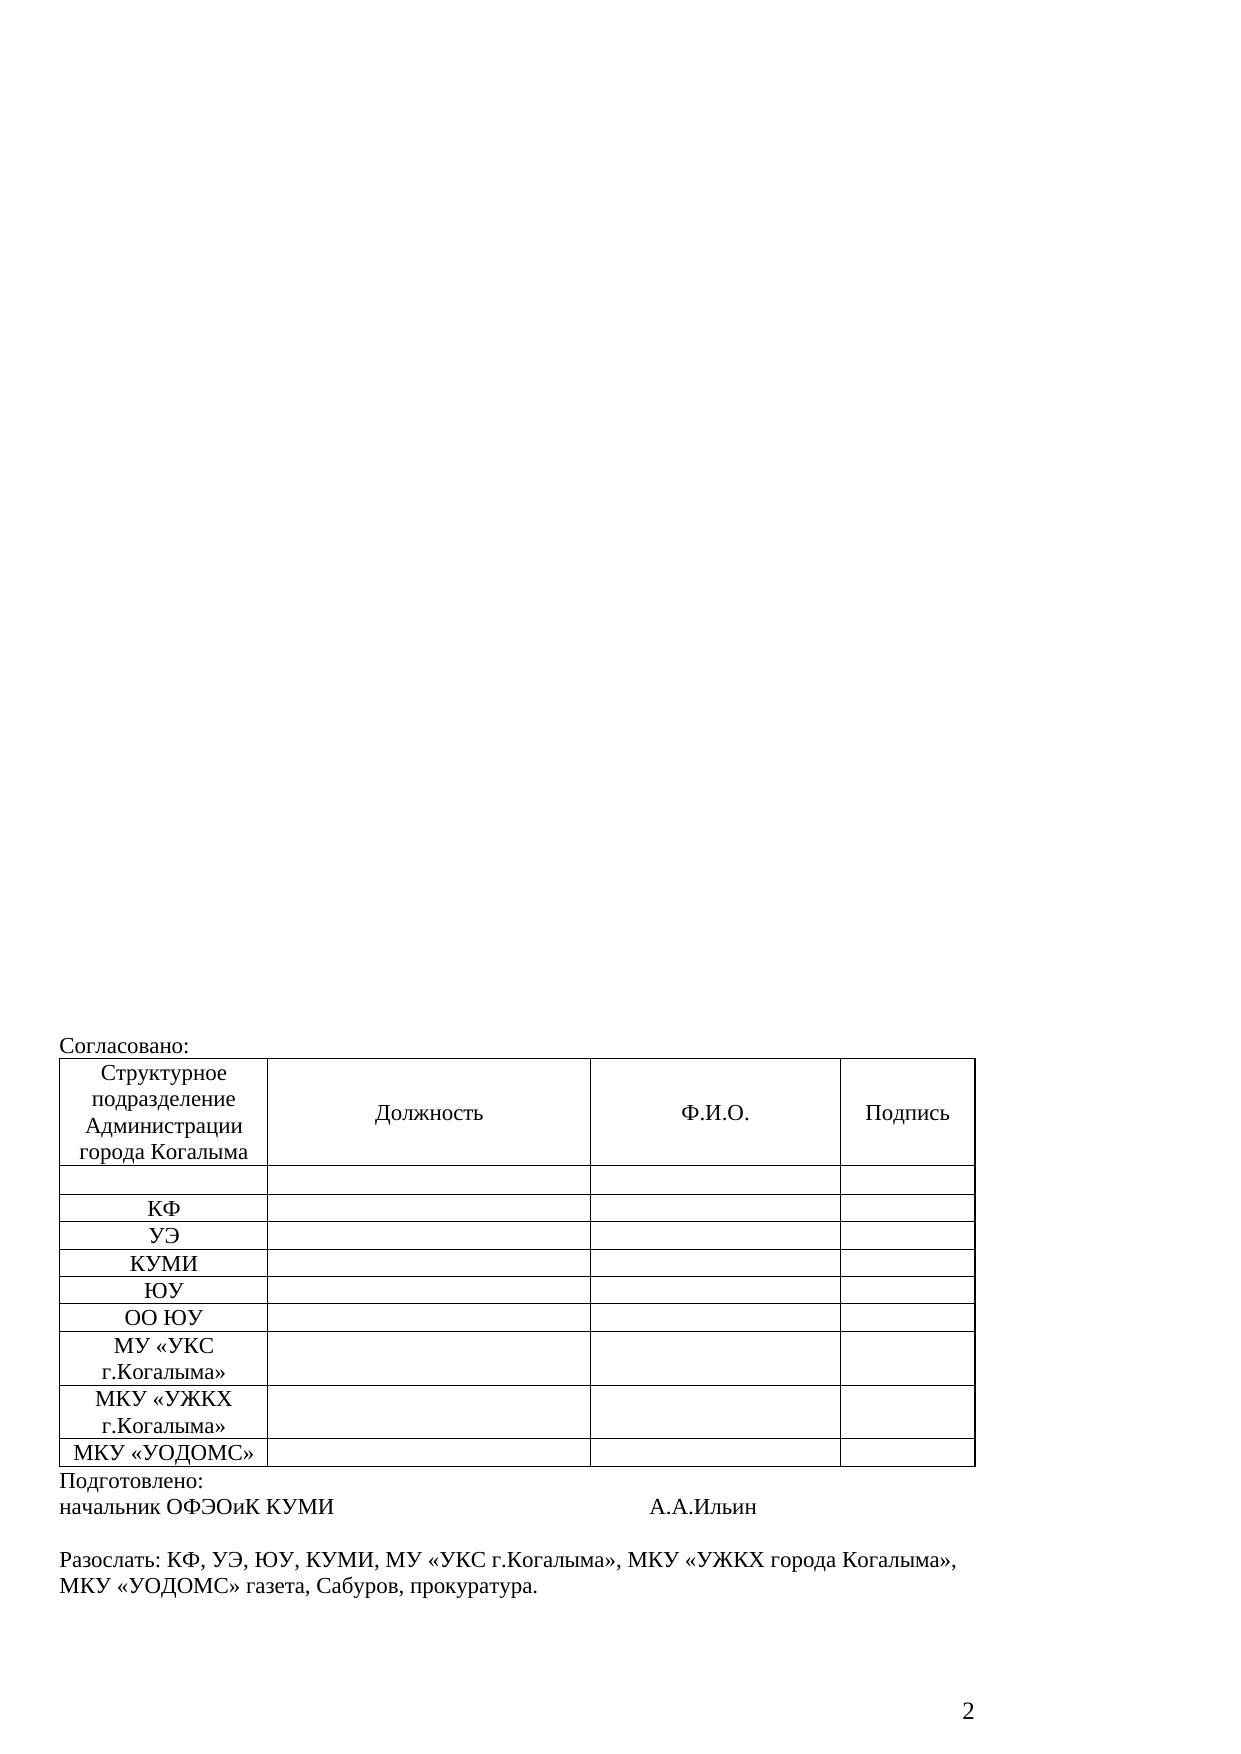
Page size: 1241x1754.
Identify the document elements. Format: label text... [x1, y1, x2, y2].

table_cell [268, 1250, 590, 1276]
table_cell ЮУ [60, 1277, 267, 1303]
table_header Подпись [841, 1059, 974, 1164]
table_cell [841, 1277, 974, 1303]
table_cell [591, 1386, 840, 1438]
table_cell [591, 1166, 840, 1194]
table_cell МУ «УКС г.Когалыма» [60, 1332, 267, 1384]
table_cell ОО ЮУ [60, 1304, 267, 1331]
table_cell [268, 1439, 590, 1466]
table_cell [268, 1222, 590, 1248]
table_cell [591, 1277, 840, 1303]
table_cell [268, 1195, 590, 1221]
table_cell [591, 1195, 840, 1221]
table_cell [841, 1195, 974, 1221]
table_cell [268, 1304, 590, 1331]
text начальник ОФЭОиК КУМИ А.А.Ильин [59, 1493, 974, 1519]
table_cell [841, 1166, 974, 1194]
text Согласовано: [59, 1032, 974, 1058]
text Разослать: КФ, УЭ, ЮУ, КУМИ, МУ «УКС г.Когалыма», МКУ «УЖКХ города Когалыма», МКУ «УОДОМС» газета, Сабуров, прокуратура. [59, 1546, 974, 1598]
table_cell МКУ «УЖКХ г.Когалыма» [60, 1386, 267, 1438]
table_cell [591, 1222, 840, 1248]
table_header Ф.И.О. [591, 1059, 840, 1164]
table_cell КУМИ [60, 1250, 267, 1276]
table_cell [591, 1304, 840, 1331]
table_cell [60, 1166, 267, 1194]
table_cell [268, 1332, 590, 1384]
table_header Должность [268, 1059, 590, 1164]
table_cell [268, 1166, 590, 1194]
table_cell УЭ [60, 1222, 267, 1248]
table_cell [841, 1250, 974, 1276]
table_cell [841, 1332, 974, 1384]
table_cell [841, 1386, 974, 1438]
table_cell [591, 1250, 840, 1276]
table_cell МКУ «УОДОМС» [60, 1439, 267, 1466]
table_header Структурное подразделение Администрации города Когалыма [60, 1059, 267, 1164]
table_cell [591, 1332, 840, 1384]
table_cell КФ [60, 1195, 267, 1221]
table_cell [841, 1439, 974, 1466]
text Подготовлено: [59, 1467, 974, 1493]
table_cell [268, 1386, 590, 1438]
table_cell [841, 1222, 974, 1248]
table_cell [268, 1277, 590, 1303]
table_cell [841, 1304, 974, 1331]
table_cell [591, 1439, 840, 1466]
